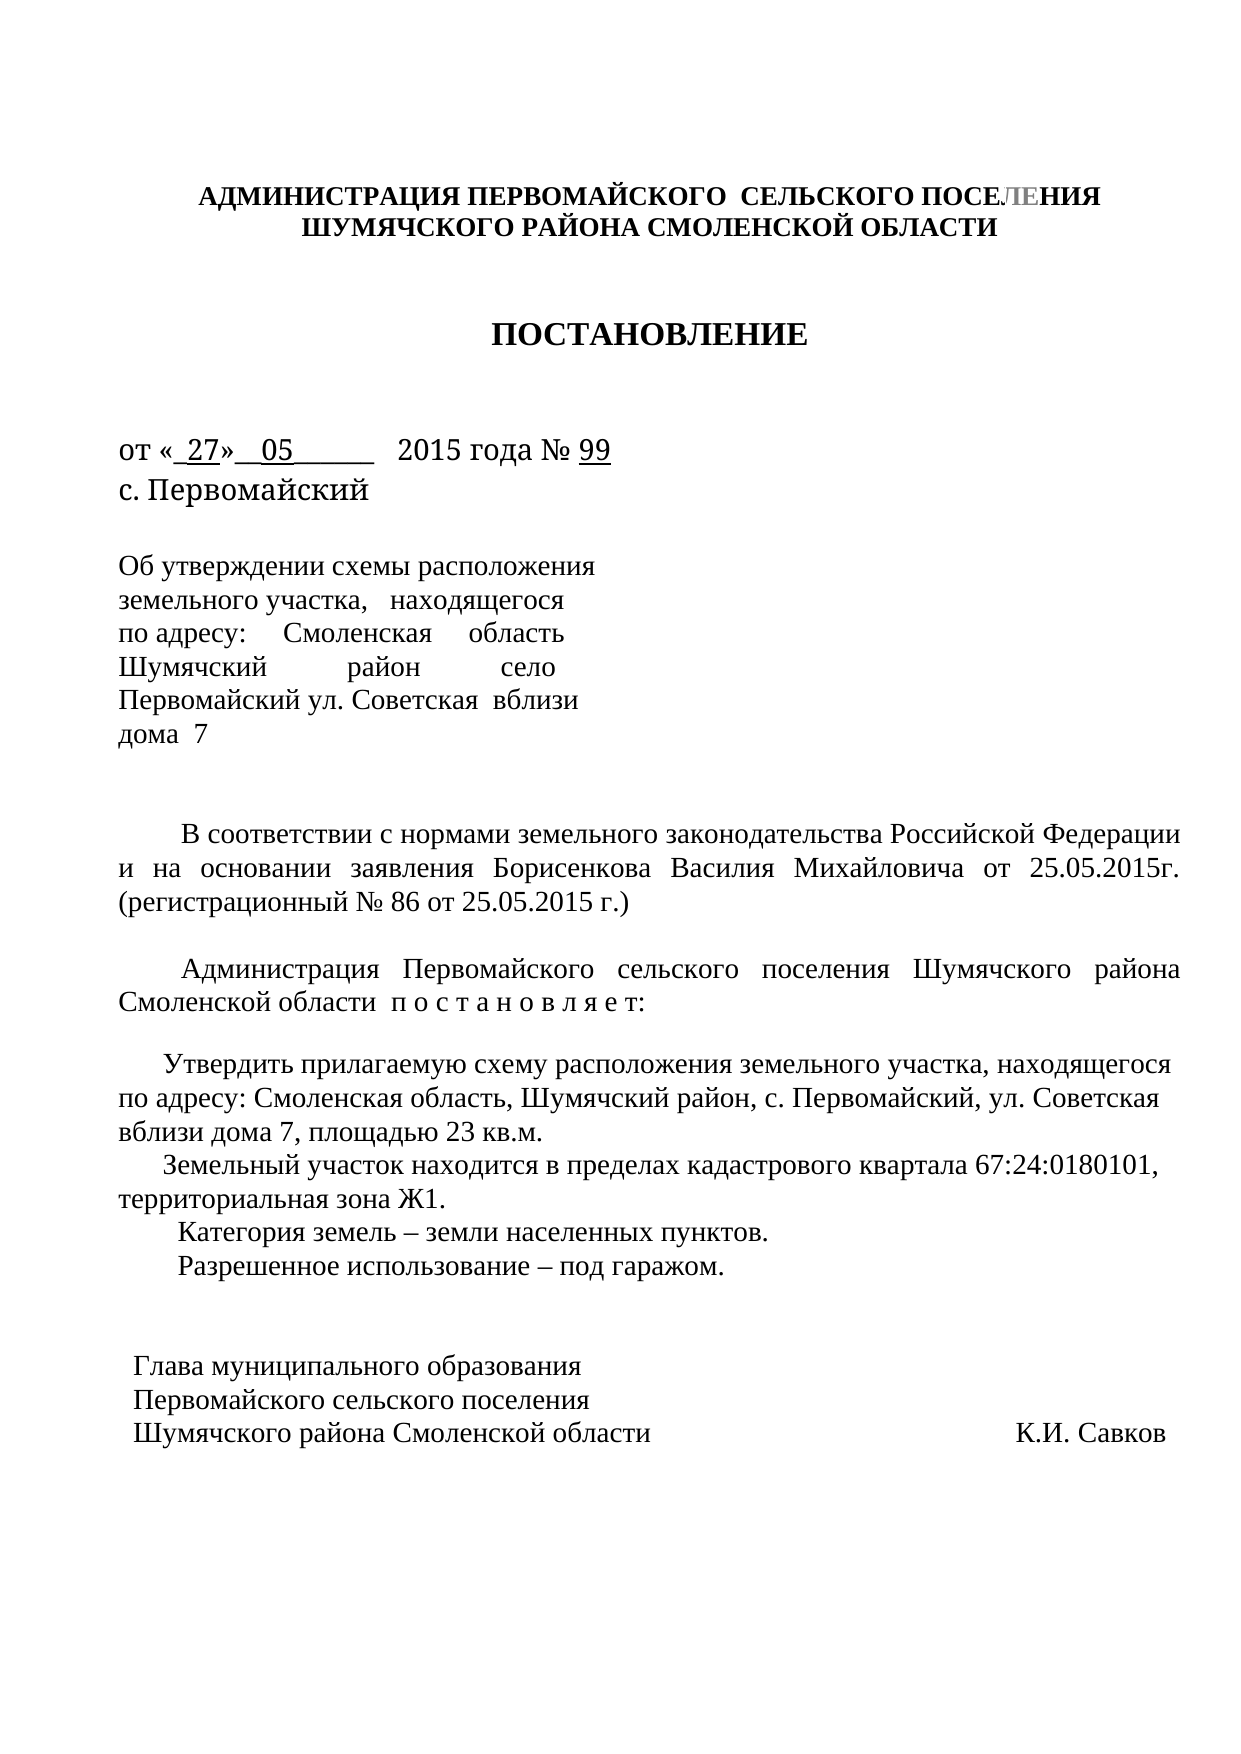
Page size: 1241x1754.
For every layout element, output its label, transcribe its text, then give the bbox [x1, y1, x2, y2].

text Шумячский район село [118, 649, 1181, 682]
text от «_27»__05______ 2015 года № 99 [118, 429, 1181, 469]
text Администрация Первомайского сельского поселения Шумячского района Смоленской области п о с т а н о в л я е т: [118, 951, 1181, 1018]
text В соответствии с нормами земельного законодательства Российской Федерации и на основании заявления Борисенкова Василия Михайловича от 25.05.2015г. (регистрационный № 86 от 25.05.2015 г.) [118, 817, 1181, 917]
text дома 7 [118, 716, 1181, 749]
text ПОСТАНОВЛЕНИЕ [118, 314, 1181, 353]
list Разрешенное использование – под гаражом. [177, 1248, 1181, 1281]
list Первомайского сельского поселения [133, 1382, 1181, 1416]
text Об утверждении схемы расположения [118, 548, 1181, 582]
list Глава муниципального образования [133, 1348, 1181, 1382]
text c. Первомайский [118, 469, 1181, 508]
text АДМИНИСТРАЦИЯ ПЕРВОМАЙСКОГО СЕЛЬСКОГО ПОСЕЛЕНИЯ ШУМЯЧСКОГО РАЙОНА СМОЛЕНСКОЙ ОБЛАСТИ [118, 180, 1181, 243]
list Земельный участок находится в пределах кадастрового квартала 67:24:0180101, территориальная зона Ж1. [118, 1147, 1181, 1214]
list Утвердить прилагаемую схему расположения земельного участка, находящегося по адресу: Смоленская область, Шумячский район, с. Первомайский, ул. Советская вблизи дома 7, площадью 23 кв.м. [118, 1047, 1181, 1147]
text по адресу: Смоленская область [118, 615, 1181, 649]
text Первомайский ул. Советская вблизи [118, 682, 1181, 716]
list Шумячского района Смоленской области К.И. Савков [133, 1416, 1181, 1449]
text земельного участка, находящегося [118, 582, 1181, 615]
list Категория земель – земли населенных пунктов. [177, 1214, 1181, 1248]
